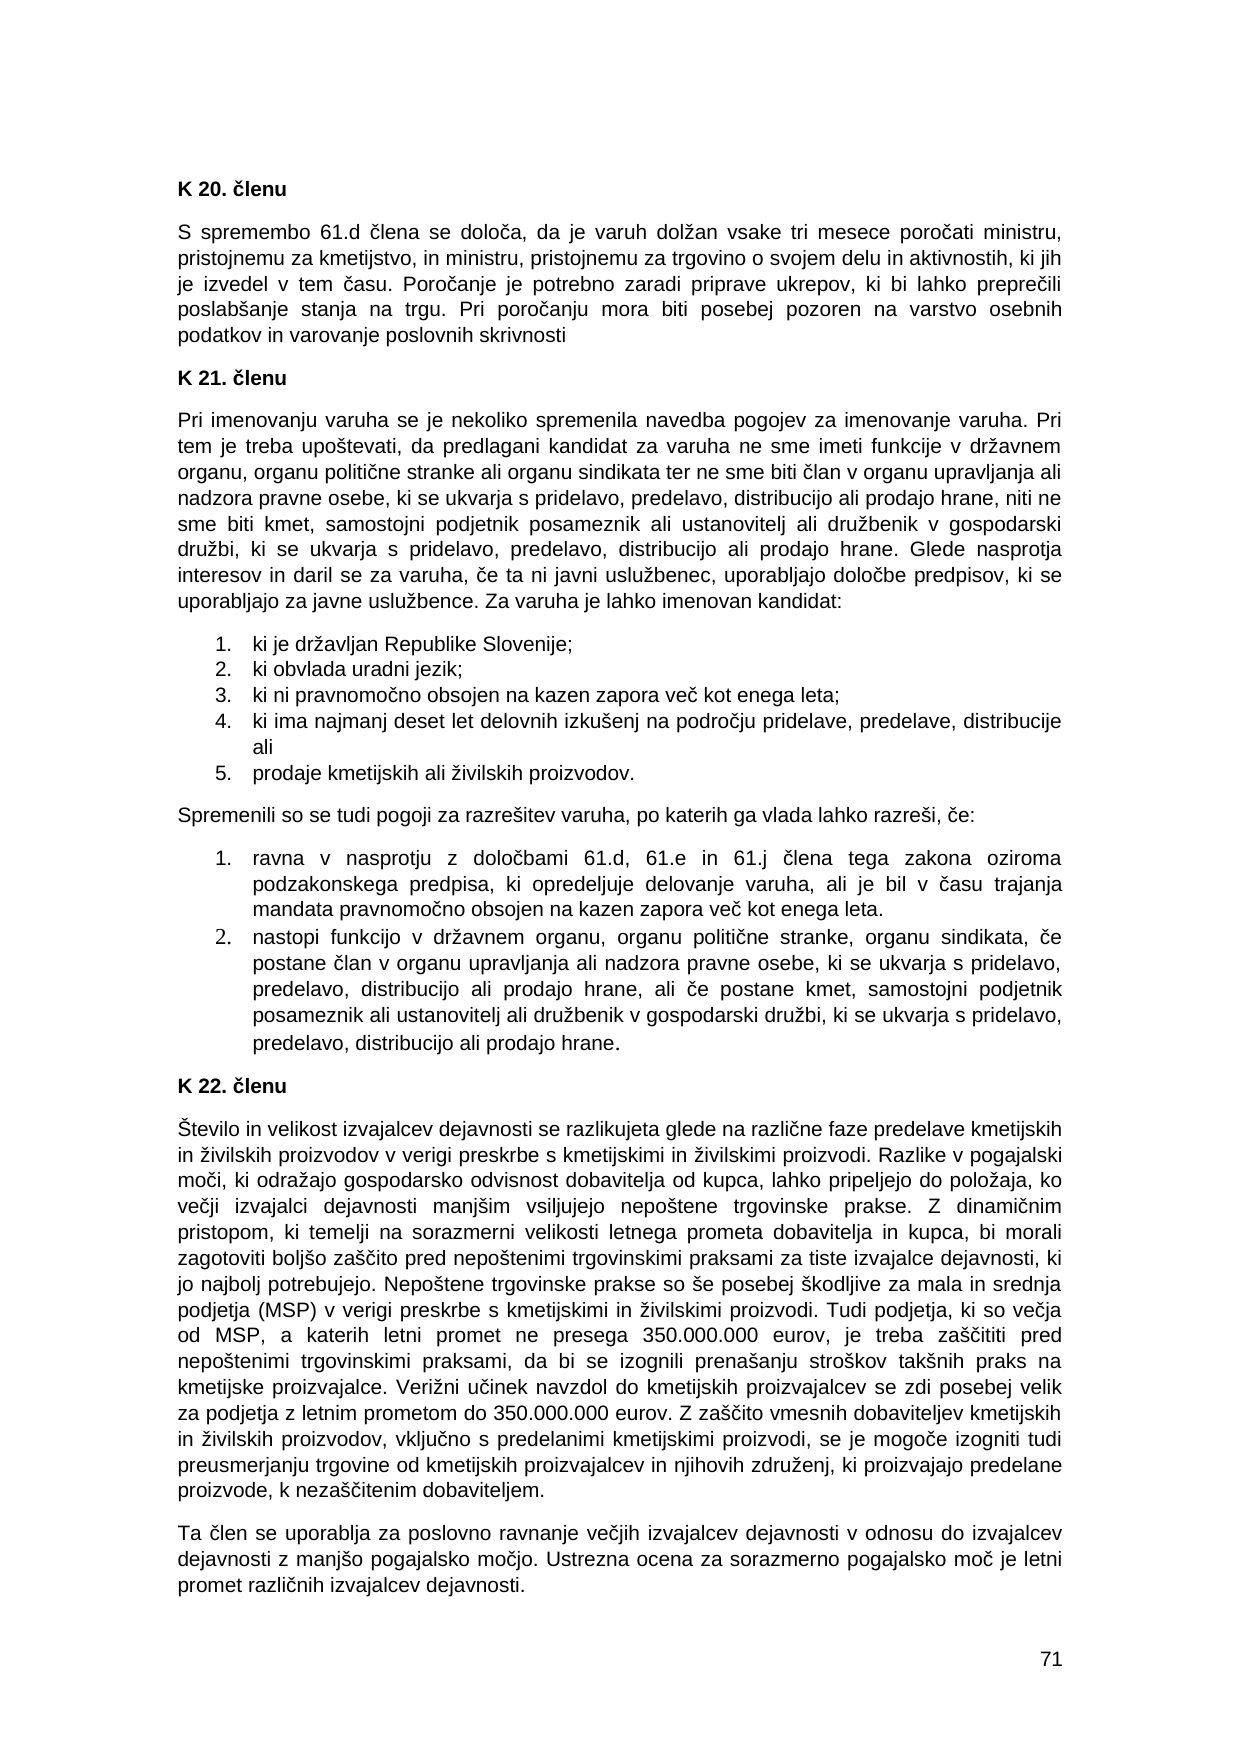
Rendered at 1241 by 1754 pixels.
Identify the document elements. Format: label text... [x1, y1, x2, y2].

list ravna v nasprotju z določbami 61.d, 61.e in 61.j člena tega zakona oziroma podzakonskega predpisa, ki opredeljuje delovanje varuha, ali je bil v času trajanja mandata pravnomočno obsojen na kazen zapora več kot enega leta. [215, 846, 1063, 921]
text Spremenili so se tudi pogoji za razrešitev varuha, po katerih ga vlada lahko razreši, če: [177, 803, 1063, 827]
list nastopi funkcijo v državnem organu, organu politične stranke, organu sindikata, če postane član v organu upravljanja ali nadzora pravne osebe, ki se ukvarja s pridelavo, predelavo, distribucijo ali prodajo hrane, ali če postane kmet, samostojni podjetnik posameznik ali ustanovitelj ali družbenik v gospodarski družbi, ki se ukvarja s pridelavo, predelavo, distribucijo ali prodajo hrane. [215, 923, 1063, 1055]
text Pri imenovanju varuha se je nekoliko spremenila navedba pogojev za imenovanje varuha. Pri tem je treba upoštevati, da predlagani kandidat za varuha ne sme imeti funkcije v državnem organu, organu politične stranke ali organu sindikata ter ne sme biti član v organu upravljanja ali nadzora pravne osebe, ki se ukvarja s pridelavo, predelavo, distribucijo ali prodajo hrane, niti ne sme biti kmet, samostojni podjetnik posameznik ali ustanovitelj ali družbenik v gospodarski družbi, ki se ukvarja s pridelavo, predelavo, distribucijo ali prodajo hrane. Glede nasprotja interesov in daril se za varuha, če ta ni javni uslužbenec, uporabljajo določbe predpisov, ki se uporabljajo za javne uslužbence. Za varuha je lahko imenovan kandidat: [177, 408, 1063, 613]
text Ta člen se uporablja za poslovno ravnanje večjih izvajalcev dejavnosti v odnosu do izvajalcev dejavnosti z manjšo pogajalsko močjo. Ustrezna ocena za sorazmerno pogajalsko moč je letni promet različnih izvajalcev dejavnosti. [177, 1521, 1063, 1596]
text K 21. členu [177, 366, 1063, 389]
list ki je državljan Republike Slovenije; [215, 631, 1063, 655]
text K 20. členu [177, 177, 1063, 201]
list prodaje kmetijskih ali živilskih proizvodov. [215, 761, 1063, 784]
text S spremembo 61.d člena se določa, da je varuh dolžan vsake tri mesece poročati ministru, pristojnemu za kmetijstvo, in ministru, pristojnemu za trgovino o svojem delu in aktivnostih, ki jih je izvedel v tem času. Poročanje je potrebno zaradi priprave ukrepov, ki bi lahko preprečili poslabšanje stanja na trgu. Pri poročanju mora biti posebej pozoren na varstvo osebnih podatkov in varovanje poslovnih skrivnosti [177, 220, 1063, 347]
list ki ni pravnomočno obsojen na kazen zapora več kot enega leta; [215, 683, 1063, 707]
list ki ima najmanj deset let delovnih izkušenj na področju pridelave, predelave, distribucije ali [215, 709, 1063, 759]
list ki obvlada uradni jezik; [215, 657, 1063, 681]
text K 22. členu [177, 1074, 1063, 1098]
text Število in velikost izvajalcev dejavnosti se razlikujeta glede na različne faze predelave kmetijskih in živilskih proizvodov v verigi preskrbe s kmetijskimi in živilskimi proizvodi. Razlike v pogajalski moči, ki odražajo gospodarsko odvisnost dobavitelja od kupca, lahko pripeljejo do položaja, ko večji izvajalci dejavnosti manjšim vsiljujejo nepoštene trgovinske prakse. Z dinamičnim pristopom, ki temelji na sorazmerni velikosti letnega prometa dobavitelja in kupca, bi morali zagotoviti boljšo zaščito pred nepoštenimi trgovinskimi praksami za tiste izvajalce dejavnosti, ki jo najbolj potrebujejo. Nepoštene trgovinske prakse so še posebej škodljive za mala in srednja podjetja (MSP) v verigi preskrbe s kmetijskimi in živilskimi proizvodi. Tudi podjetja, ki so večja od MSP, a katerih letni promet ne presega 350.000.000 eurov, je treba zaščititi pred nepoštenimi trgovinskimi praksami, da bi se izognili prenašanju stroškov takšnih praks na kmetijske proizvajalce. Verižni učinek navzdol do kmetijskih proizvajalcev se zdi posebej velik za podjetja z letnim prometom do 350.000.000 eurov. Z zaščito vmesnih dobaviteljev kmetijskih in živilskih proizvodov, vključno s predelanimi kmetijskimi proizvodi, se je mogoče izogniti tudi preusmerjanju trgovine od kmetijskih proizvajalcev in njihovih združenj, ki proizvajajo predelane proizvode, k nezaščitenim dobaviteljem. [177, 1117, 1063, 1502]
